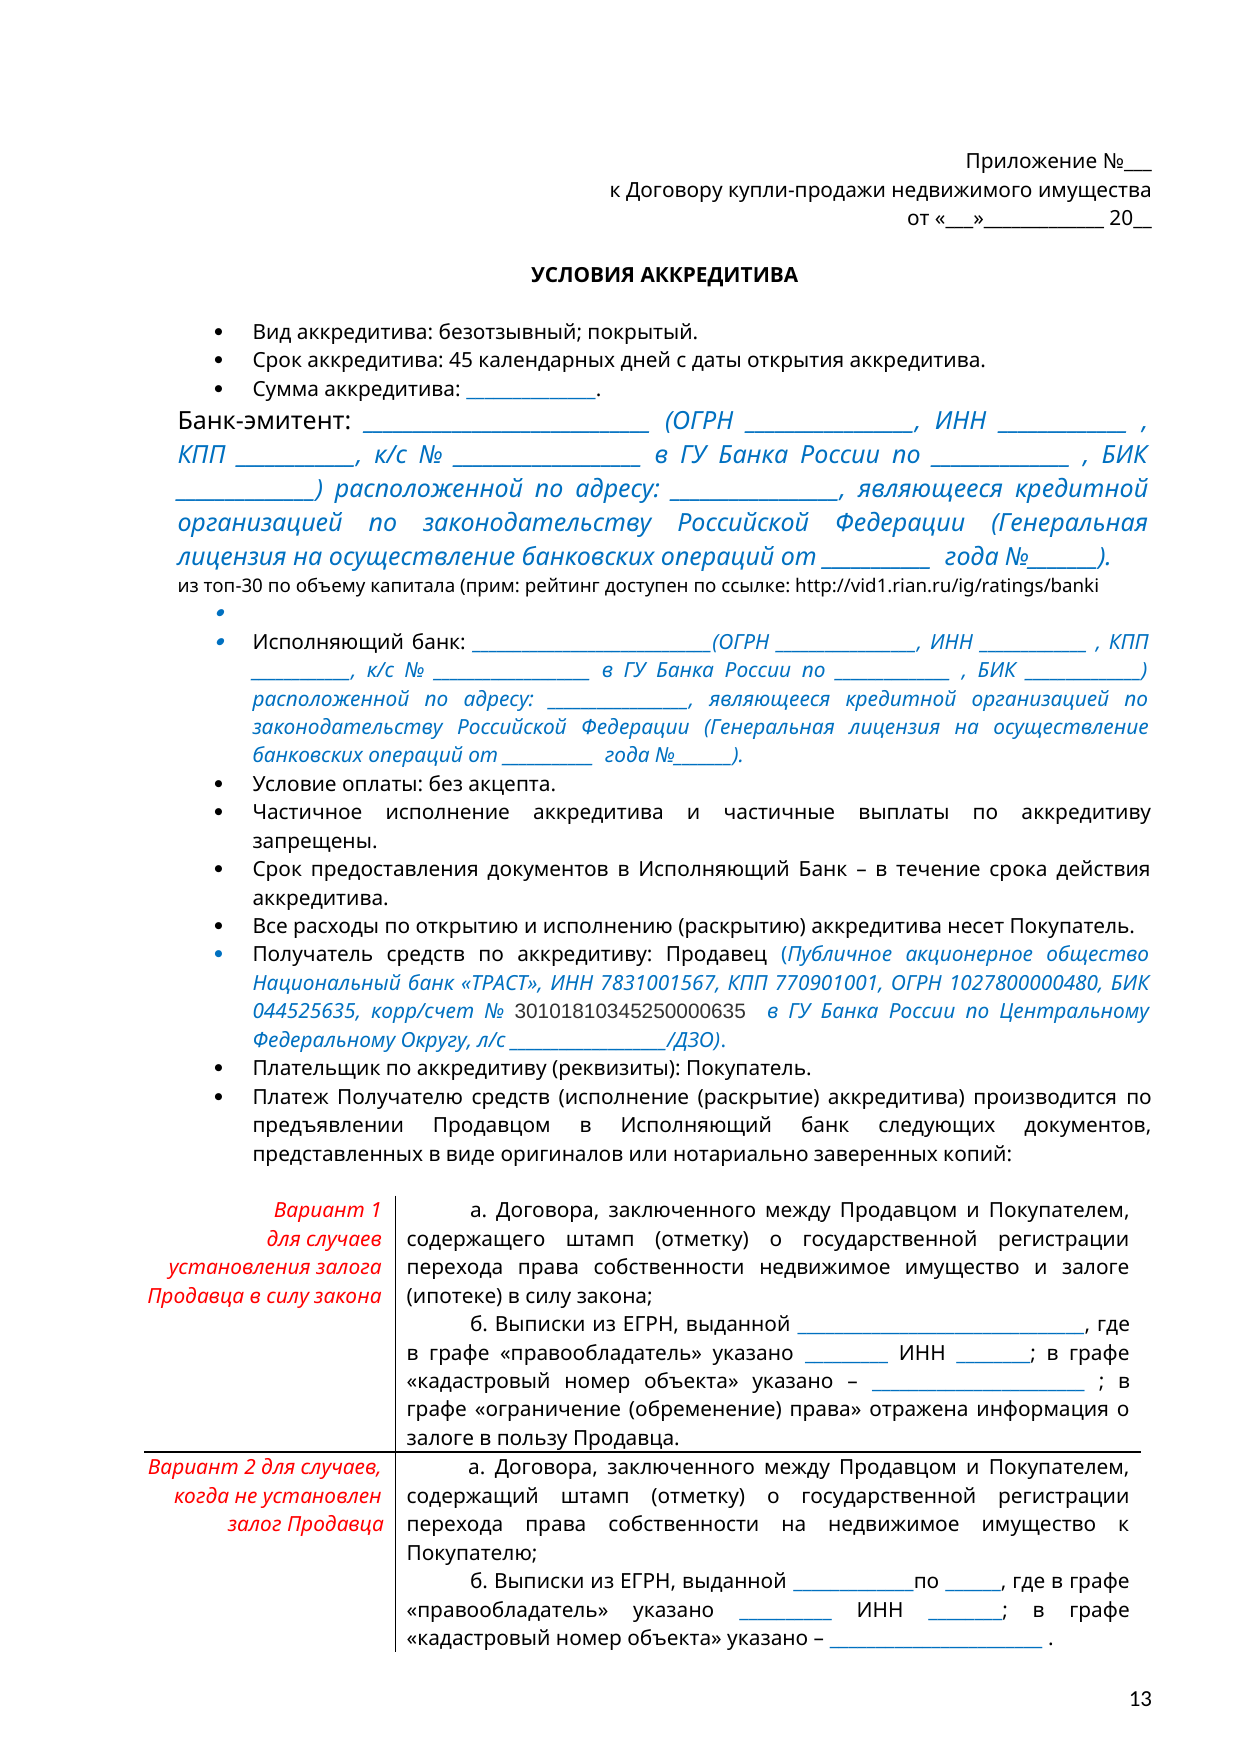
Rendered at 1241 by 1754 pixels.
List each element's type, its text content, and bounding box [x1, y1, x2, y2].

list Исполняющий банк: _____________________________(ОГРН _________________, ИНН _____________ , КПП ____________, к/с № ___________________ в ГУ Банка России по ______________ , БИК ______________) расположенной по адресу: _________________, являющееся кредитной организацией по законодательству Российской Федерации (Генеральная лицензия на осуществление банковских операций от ___________ года №_______). [215, 627, 1152, 769]
text от «___»_____________ 20__ [251, 203, 1152, 232]
text из топ-30 по объему капитала (прим: рейтинг доступен по ссылке: http://vid1.rian.ru/ig/ratings/banki [177, 573, 1152, 598]
list Сумма аккредитива: ______________. [215, 374, 1152, 402]
list Все расходы по открытию и исполнению (раскрытию) аккредитива несет Покупатель. [215, 911, 1152, 939]
list Получатель средств по аккредитиву: Продавец (Публичное акционерное общество Национальный банк «ТРАСТ», ИНН 7831001567, КПП 770901001, ОГРН 1027800000480, БИК 044525635, корр/счет № 30101810345250000635 в ГУ Банка России по Центральному Федеральному Округу, л/с ___________________/ДЗО). [215, 939, 1152, 1053]
text УСЛОВИЯ АККРЕДИТИВА [177, 260, 1152, 289]
table_header а. Договора, заключенного между Продавцом и Покупателем, содержащего штамп (отметку) о государственной регистрации перехода права собственности недвижимое имущество и залоге (ипотеке) в силу закона; б. Выписки из ЕГРН, выданной _______________________________, где в графе «правообладатель» указано _________ ИНН ________; в графе «кадастровый номер объекта» указано – _______________________ ; в графе «ограничение (обременение) права» отражена информация о залоге в пользу Продавца. [396, 1196, 1141, 1451]
list Плательщик по аккредитиву (реквизиты): Покупатель. [215, 1053, 1152, 1082]
list Вид аккредитива: безотзывный; покрытый. [215, 317, 1152, 346]
list Срок аккредитива: 45 календарных дней с даты открытия аккредитива. [215, 346, 1152, 374]
table_cell Вариант 2 для случаев, когда не установлен залог Продавца [144, 1453, 395, 1652]
list Частичное исполнение аккредитива и частичные выплаты по аккредитиву запрещены. [215, 797, 1152, 854]
list Платеж Получателю средств (исполнение (раскрытие) аккредитива) производится по предъявлении Продавцом в Исполняющий банк следующих документов, представленных в виде оригиналов или нотариально заверенных копий: [215, 1082, 1152, 1167]
table_header Вариант 1 для случаев установления залога Продавца в силу закона [144, 1196, 395, 1451]
text Банк-эмитент: _____________________________ (ОГРН _________________, ИНН _____________ , КПП ____________, к/с № ___________________ в ГУ Банка России по ______________ , БИК ______________) расположенной по адресу: _________________, являющееся кредитной организацией по законодательству Российской Федерации (Генеральная лицензия на осуществление банковских операций от ___________ года №_______). [177, 402, 1152, 573]
list Условие оплаты: без акцепта. [215, 769, 1152, 797]
text к Договору купли-продажи недвижимого имущества [177, 175, 1152, 203]
text Приложение №___ [177, 147, 1152, 175]
table_cell а. Договора, заключенного между Продавцом и Покупателем, содержащий штамп (отметку) о государственной регистрации перехода права собственности на недвижимое имущество к Покупателю; б. Выписки из ЕГРН, выданной _____________по ______, где в графе «правообладатель» указано __________ ИНН ________; в графе «кадастровый номер объекта» указано – _______________________ . [396, 1453, 1141, 1652]
list Срок предоставления документов в Исполняющий Банк – в течение срока действия аккредитива. [215, 854, 1152, 911]
